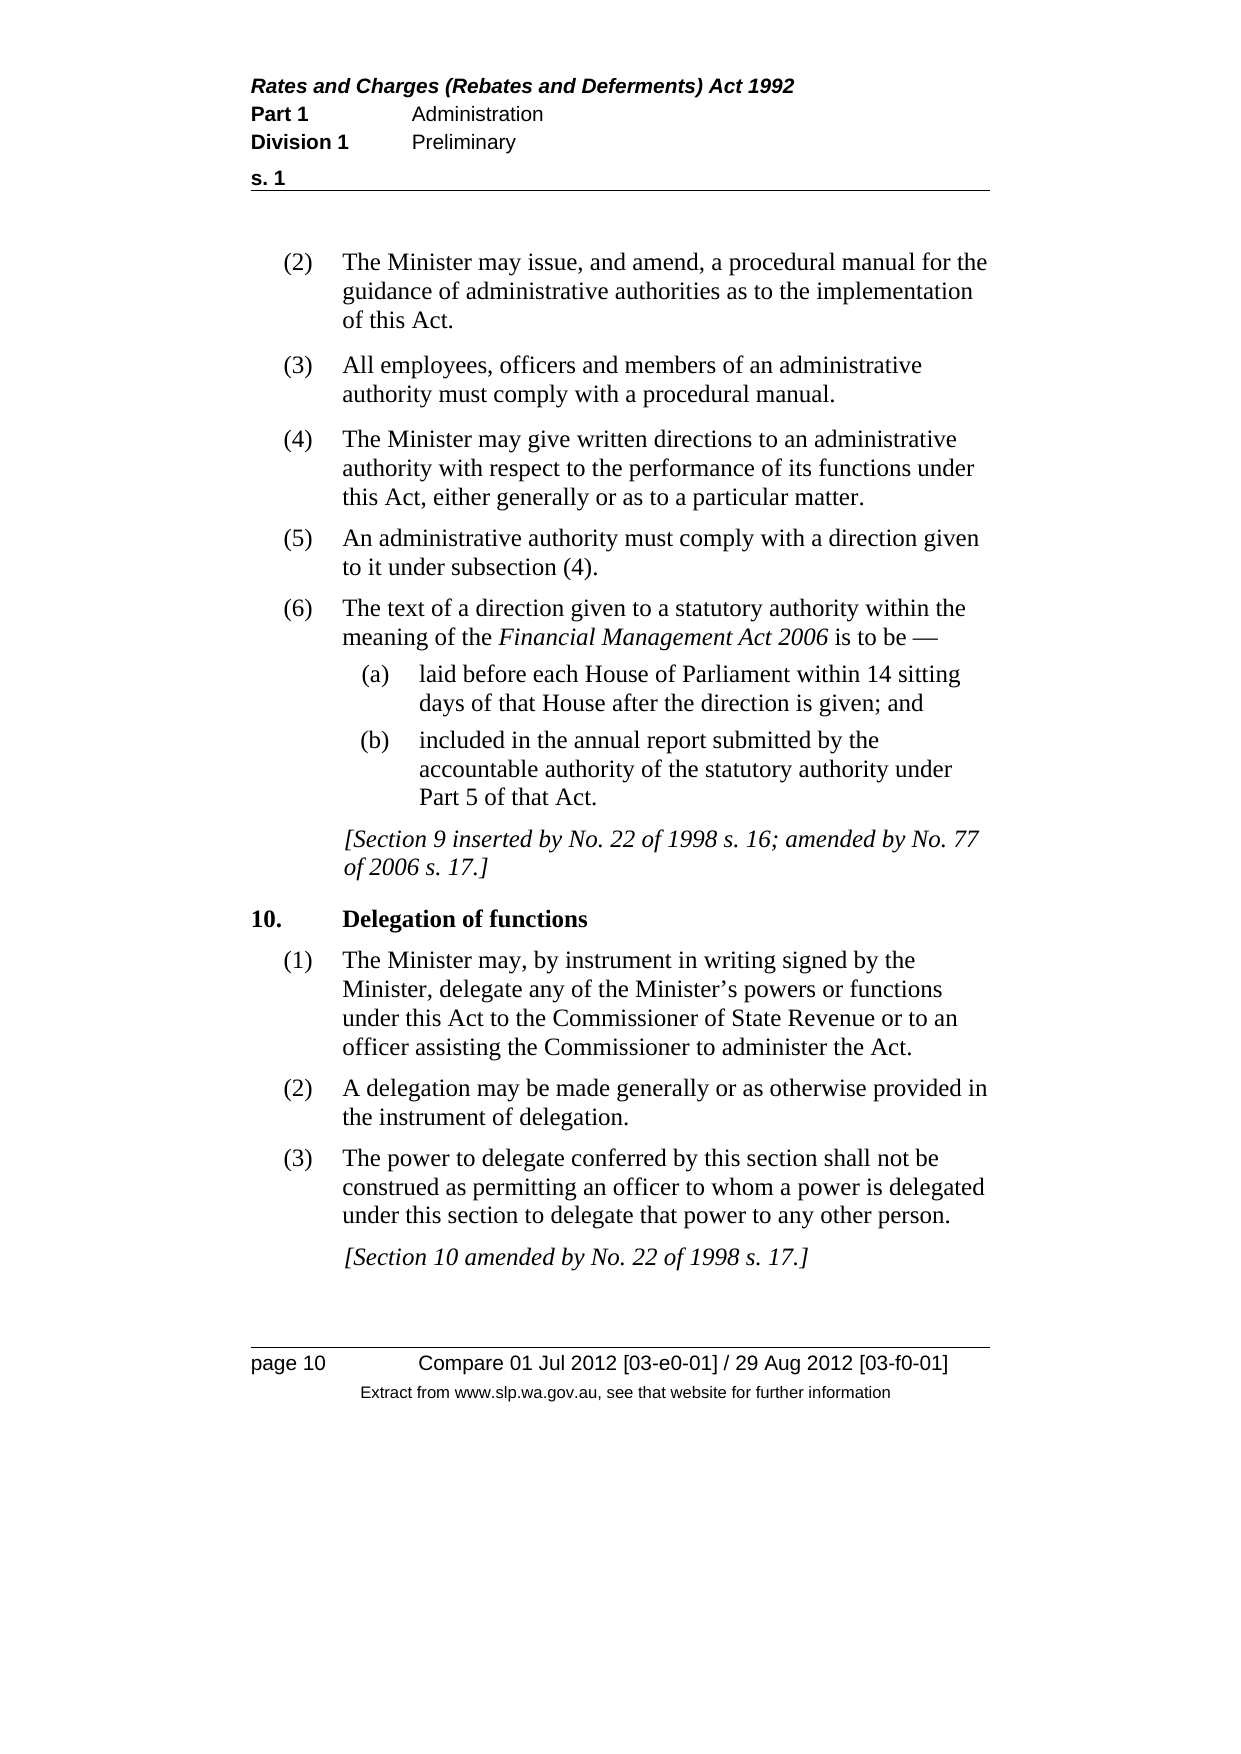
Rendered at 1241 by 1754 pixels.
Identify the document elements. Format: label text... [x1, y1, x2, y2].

text [Section 10 amended by No. 22 of 1998 s. 17.] [251, 1242, 990, 1270]
text (4) The Minister may give written directions to an administrative authority with respect to the performance of its functions under this Act, either generally or as to a particular matter. [251, 424, 990, 511]
text (6) The text of a direction given to a statutory authority within the meaning of the Financial Management Act 2006 is to be — [251, 593, 990, 651]
subtitle 10. Delegation of functions [251, 904, 990, 933]
text [Section 9 inserted by No. 22 of 1998 s. 16; amended by No. 77 of 2006 s. 17.] [251, 824, 990, 881]
text (3) The power to delegate conferred by this section shall not be construed as permitting an officer to whom a power is delegated under this section to delegate that power to any other person. [251, 1143, 990, 1229]
text (2) A delegation may be made generally or as otherwise provided in the instrument of delegation. [251, 1073, 990, 1130]
text (5) An administrative authority must comply with a direction given to it under subsection (4). [251, 523, 990, 581]
text (a) laid before each House of Parliament within 14 sitting days of that House after the direction is given; and [251, 659, 990, 717]
text (b) included in the annual report submitted by the accountable authority of the statutory authority under Part 5 of that Act. [251, 725, 990, 811]
text (3) All employees, officers and members of an administrative authority must comply with a procedural manual. [251, 350, 990, 408]
text (1) The Minister may, by instrument in writing signed by the Minister, delegate any of the Minister’s powers or functions under this Act to the Commissioner of State Revenue or to an officer assisting the Commissioner to administer the Act. [251, 945, 990, 1060]
text (2) The Minister may issue, and amend, a procedural manual for the guidance of administrative authorities as to the implementation of this Act. [251, 247, 990, 334]
